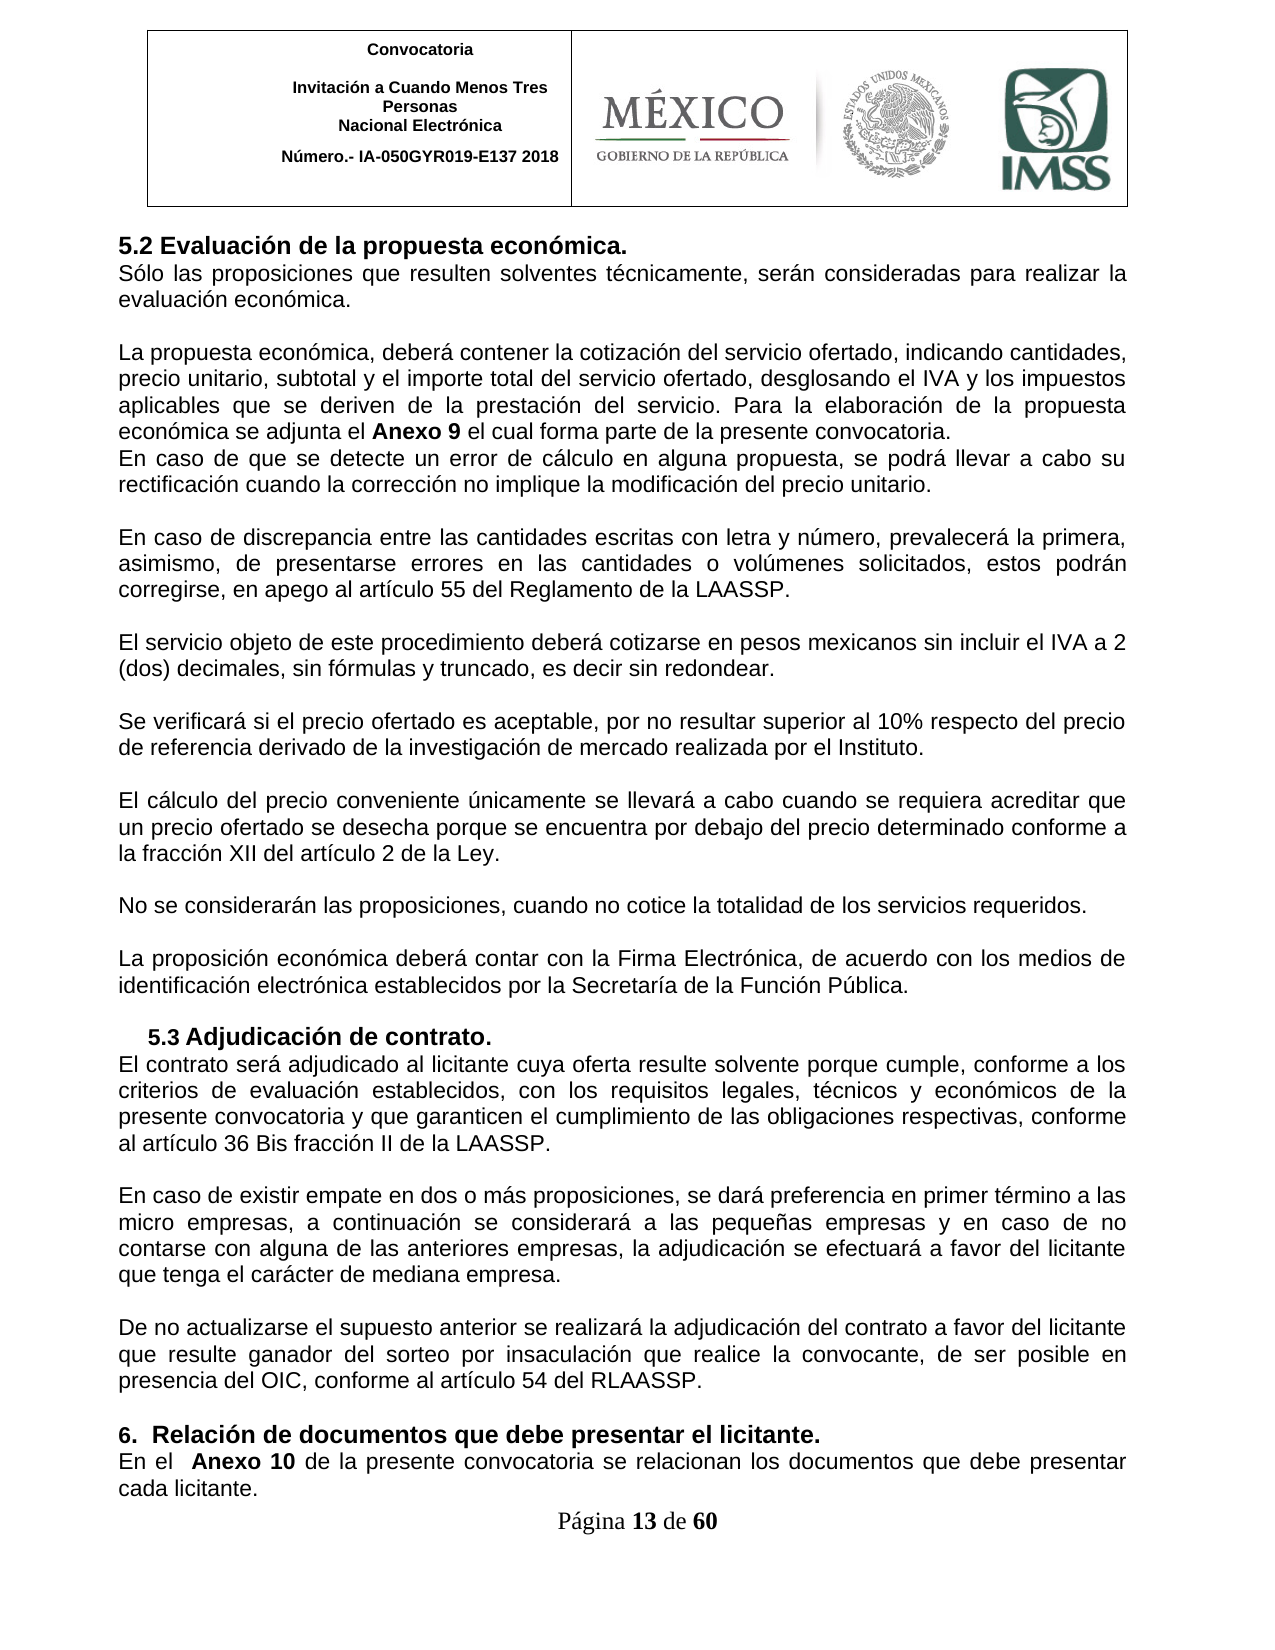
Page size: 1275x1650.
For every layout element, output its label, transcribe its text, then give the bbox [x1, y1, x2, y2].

subtitle 6. Relación de documentos que debe presentar el licitante. [118, 1419, 1157, 1448]
text Sólo las proposiciones que resulten solventes técnicamente, serán consideradas para realizar la evaluación económica. [118, 260, 1127, 313]
text No se considerarán las proposiciones, cuando no cotice la totalidad de los servicios requeridos. [118, 892, 1127, 919]
text De no actualizarse el supuesto anterior se realizará la adjudicación del contrato a favor del licitante que resulte ganador del sorteo por insaculación que realice la convocante, de ser posible en presencia del OIC, conforme al artículo 54 del RLAASSP. [118, 1314, 1127, 1393]
picture [593, 57, 953, 189]
text En el Anexo 10 de la presente convocatoria se relacionan los documentos que debe presentar cada licitante. [118, 1448, 1127, 1501]
text El contrato será adjudicado al licitante cuya oferta resulte solvente porque cumple, conforme a los criterios de evaluación establecidos, con los requisitos legales, técnicos y económicos de la presente convocatoria y que garanticen el cumplimiento de las obligaciones respectivas, conforme al artículo 36 Bis fracción II de la LAASSP. [118, 1051, 1127, 1156]
list Adjudicación de contrato. [148, 1022, 1127, 1051]
text En caso de discrepancia entre las cantidades escritas con letra y número, prevalecerá la primera, asimismo, de presentarse errores en las cantidades o volúmenes solicitados, estos podrán corregirse, en apego al artículo 55 del Reglamento de la LAASSP. [118, 523, 1127, 603]
text La propuesta económica, deberá contener la cotización del servicio ofertado, indicando cantidades, precio unitario, subtotal y el importe total del servicio ofertado, desglosando el IVA y los impuestos aplicables que se deriven de la prestación del servicio. Para la elaboración de la propuesta económica se adjunta el Anexo 9 el cual forma parte de la presente convocatoria. [118, 339, 1127, 444]
text La proposición económica deberá contar con la Firma Electrónica, de acuerdo con los medios de identificación electrónica establecidos por la Secretaría de la Función Pública. [118, 945, 1127, 998]
text En caso de que se detecte un error de cálculo en alguna propuesta, se podrá llevar a cabo su rectificación cuando la corrección no implique la modificación del precio unitario. [118, 444, 1127, 497]
text Se verificará si el precio ofertado es aceptable, por no resultar superior al 10% respecto del precio de referencia derivado de la investigación de mercado realizada por el Instituto. [118, 708, 1127, 761]
text El servicio objeto de este procedimiento deberá cotizarse en pesos mexicanos sin incluir el IVA a 2 (dos) decimales, sin fórmulas y truncado, es decir sin redondear. [118, 629, 1127, 682]
text El cálculo del precio conveniente únicamente se llevará a cabo cuando se requiera acreditar que un precio ofertado se desecha porque se encuentra por debajo del precio determinado conforme a la fracción XII del artículo 2 de la Ley. [118, 787, 1127, 866]
picture [997, 58, 1112, 197]
text En caso de existir empate en dos o más proposiciones, se dará preferencia en primer término a las micro empresas, a continuación se considerará a las pequeñas empresas y en caso de no contarse con alguna de las anteriores empresas, la adjudicación se efectuará a favor del licitante que tenga el carácter de mediana empresa. [118, 1182, 1127, 1288]
subtitle 5.2 Evaluación de la propuesta económica. [118, 231, 1157, 260]
